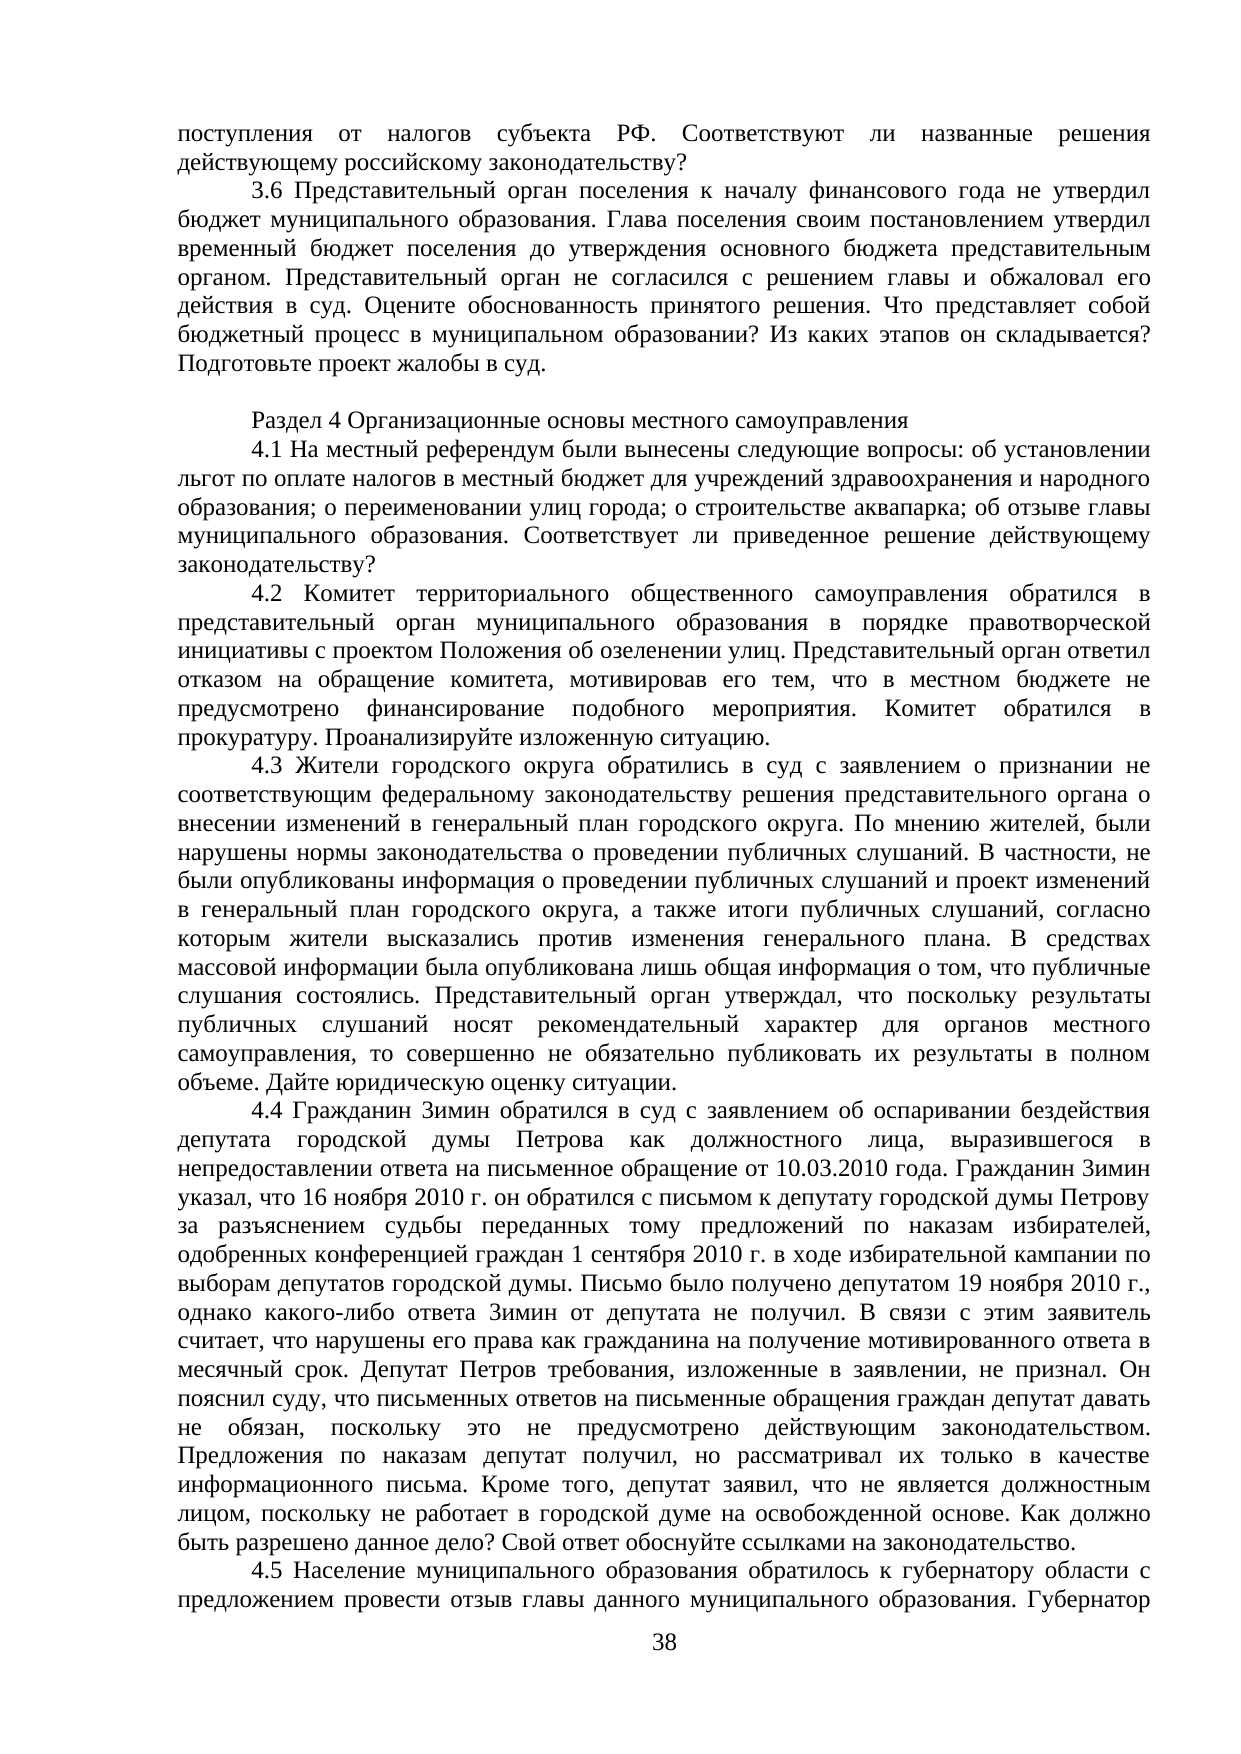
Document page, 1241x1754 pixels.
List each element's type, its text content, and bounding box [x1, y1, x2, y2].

text 4.3 Жители городского округа обратились в суд с заявлением о признании не соответствующим федеральному законодательству решения представительного органа о внесении изменений в генеральный план городского округа. По мнению жителей, были нарушены нормы законодательства о проведении публичных слушаний. В частности, не были опубликованы информация о проведении публичных слушаний и проект изменений в генеральный план городского округа, а также итоги публичных слушаний, согласно которым жители высказались против изменения генерального плана. В средствах массовой информации была опубликована лишь общая информация о том, что публичные слушания состоялись. Представительный орган утверждал, что поскольку результаты публичных слушаний носят рекомендательный характер для органов местного самоуправления, то совершенно не обязательно публиковать их результаты в полном объеме. Дайте юридическую оценку ситуации. [177, 751, 1152, 1096]
text 3.6 Представительный орган поселения к началу финансового года не утвердил бюджет муниципального образования. Глава поселения своим постановлением утвердил временный бюджет поселения до утверждения основного бюджета представительным органом. Представительный орган не согласился с решением главы и обжаловал его действия в суд. Оцените обоснованность принятого решения. Что представляет собой бюджетный процесс в муниципальном образовании? Из каких этапов он складывается? Подготовьте проект жалобы в суд. [177, 176, 1152, 377]
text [177, 118, 1152, 176]
text 4.1 На местный референдум были вынесены следующие вопросы: об установлении льгот по оплате налогов в местный бюджет для учреждений здравоохранения и народного образования; о переименовании улиц города; о строительстве аквапарка; об отзыве главы муниципального образования. Соответствует ли приведенное решение действующему законодательству? [177, 434, 1152, 578]
text 4.4 Гражданин 3имин обратился в суд с заявлением об оспаривании бездействия депутата городской думы Петрова как должностного лица, выразившегося в непредоставлении ответа на письменное обращение от 10.03.2010 года. Гражданин 3имин указал, что 16 ноября 2010 г. он обратился с письмом к депутату городской думы Петрову за разъяснением судьбы переданных тому предложений по наказам избирателей, одобренных конференцией граждан 1 сентября 2010 г. в ходе избирательной кампании по выборам депутатов городской думы. Письмо было получено депутатом 19 ноября 2010 г., однако какого-либо ответа 3имин от депутата не получил. В связи с этим заявитель считает, что нарушены его права как гражданина на получение мотивированного ответа в месячный срок. Депутат Петров требования, изложенные в заявлении, не признал. Он пояснил суду, что письменных ответов на письменные обращения граждан депутат давать не обязан, поскольку это не предусмотрено действующим законодательством. Предложения по наказам депутат получил, но рассматривал их только в качестве информационного письма. Кроме того, депутат заявил, что не является должностным лицом, поскольку не работает в городской думе на освобожденной основе. Как должно быть разрешено данное дело? Свой ответ обоснуйте ссылками на законодательство. [177, 1096, 1152, 1556]
text 4.2 Комитет территориального общественного самоуправления обратился в представительный орган муниципального образования в порядке правотворческой инициативы с проектом Положения об озеленении улиц. Представительный орган ответил отказом на обращение комитета, мотивировав его тем, что в местном бюджете не предусмотрено финансирование подобного мероприятия. Комитет обратился в прокуратуру. Проанализируйте изложенную ситуацию. [177, 578, 1152, 751]
text Раздел 4 Организационные основы местного самоуправления [177, 406, 1152, 434]
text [177, 1556, 1152, 1613]
